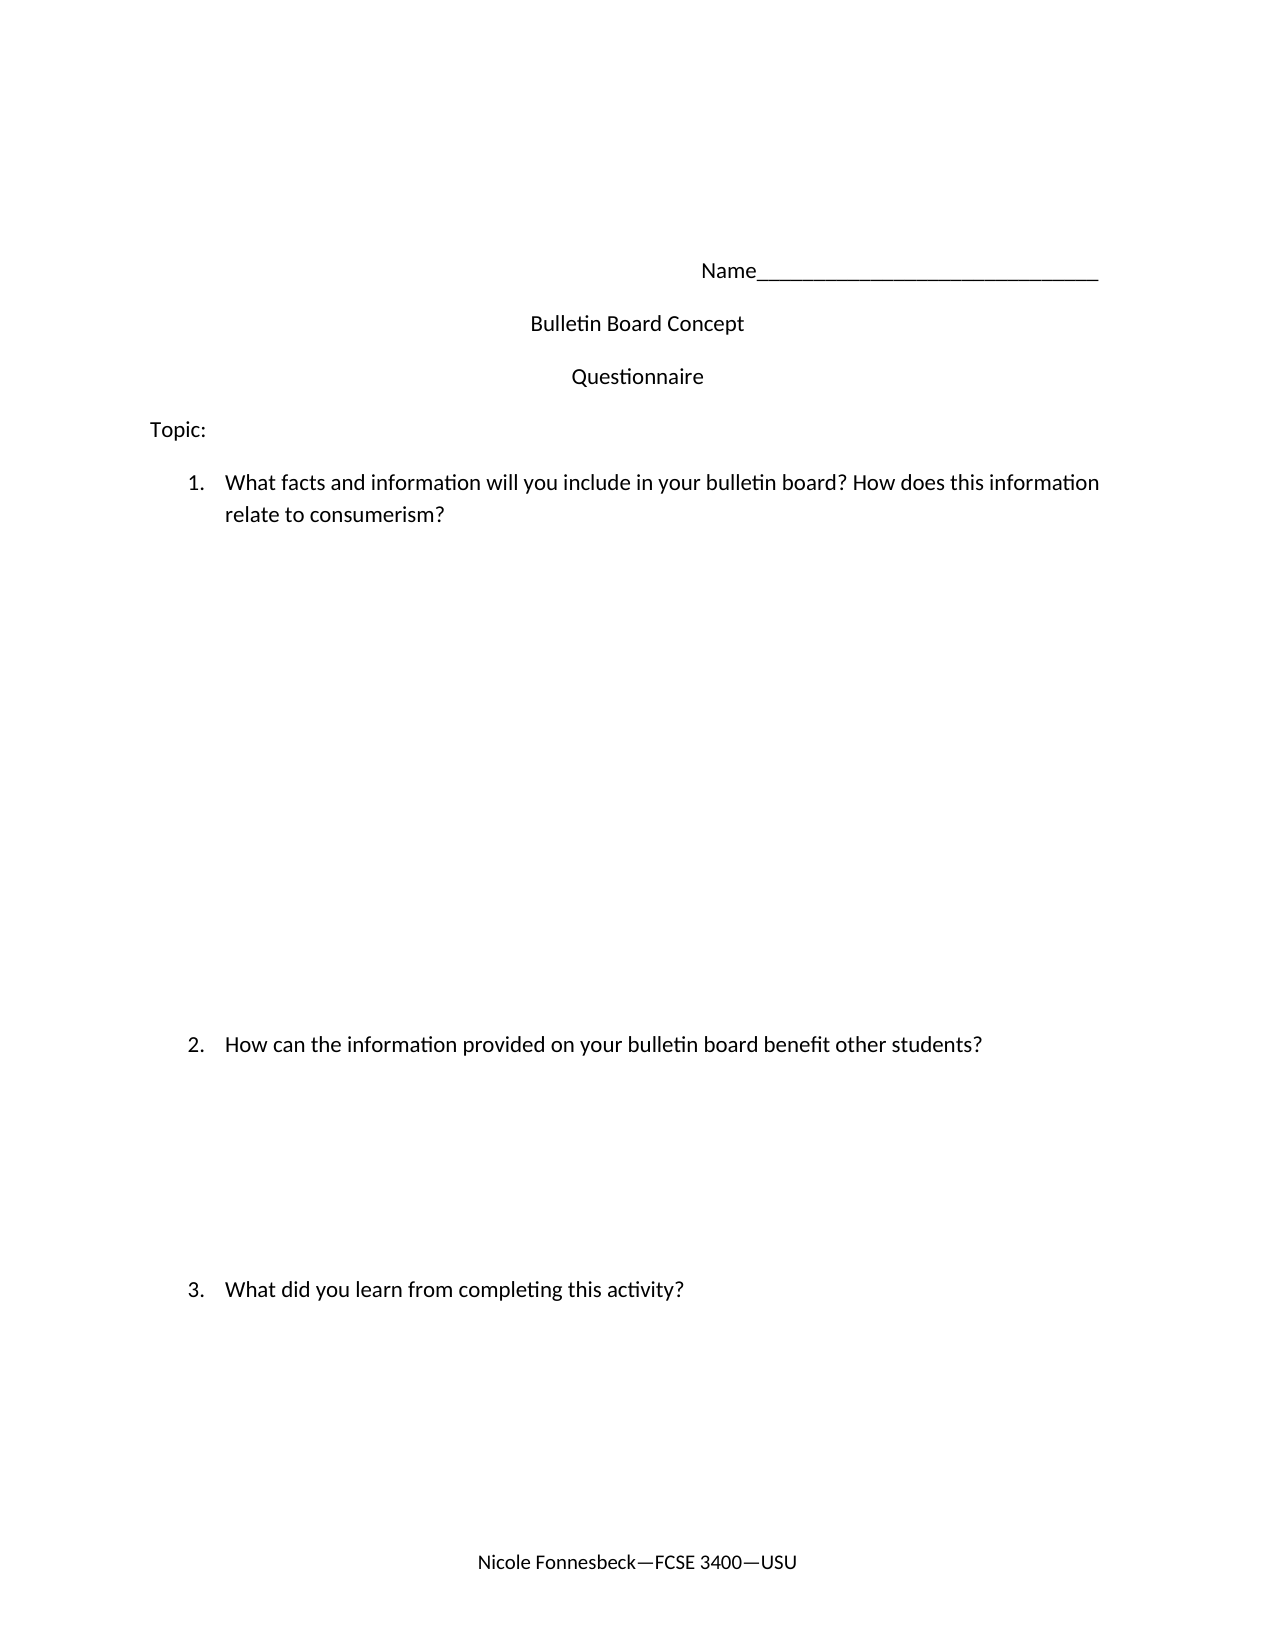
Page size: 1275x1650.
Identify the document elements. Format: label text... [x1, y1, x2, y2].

text Name______________________________ [150, 256, 1125, 284]
list What did you learn from completing this activity? [187, 1275, 1125, 1303]
list How can the information provided on your bulletin board benefit other students? [187, 1031, 1125, 1058]
text Topic: [150, 415, 1125, 443]
text Questionnaire [150, 362, 1125, 390]
list What facts and information will you include in your bulletin board? How does this information relate to consumerism? [187, 468, 1125, 528]
text Bulletin Board Concept [150, 309, 1125, 337]
